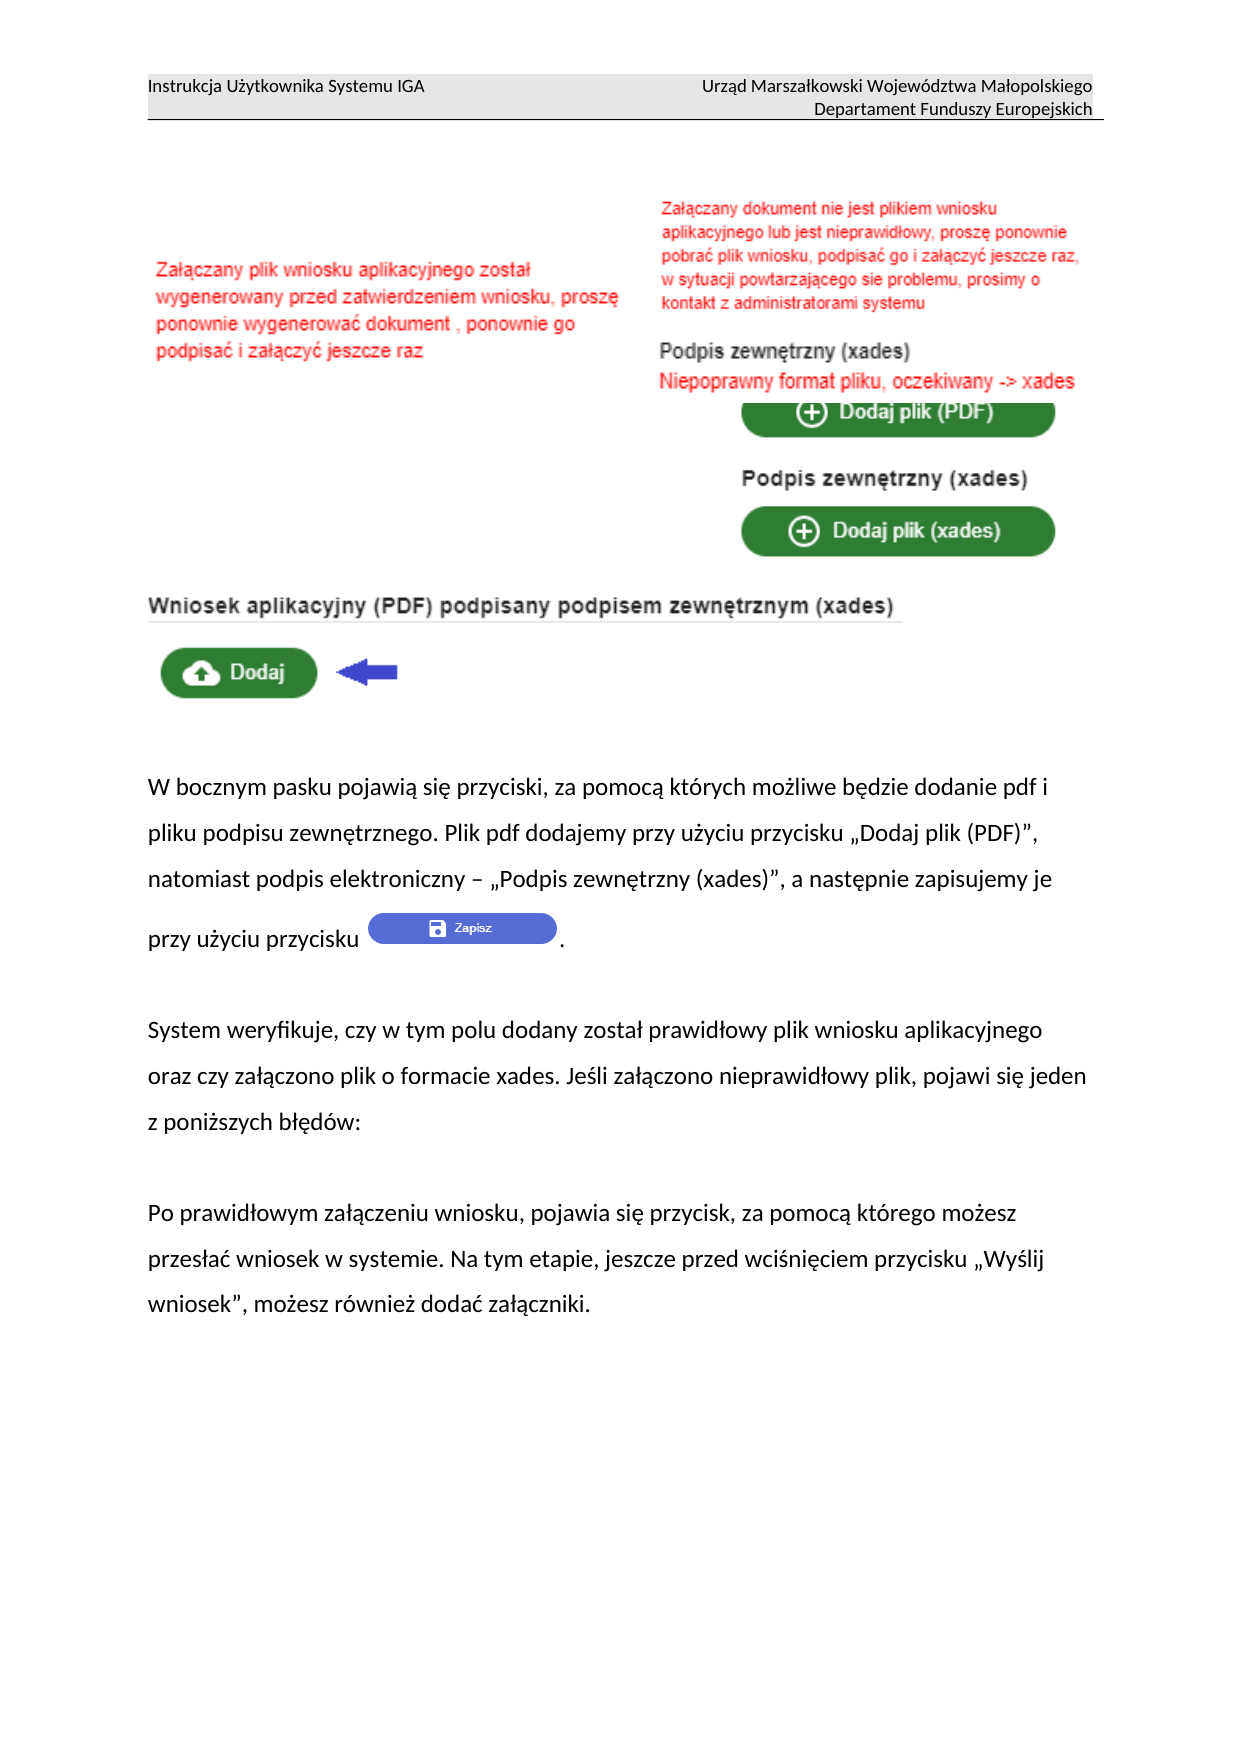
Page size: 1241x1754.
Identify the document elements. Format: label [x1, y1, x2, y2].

picture [151, 248, 632, 374]
picture [147, 590, 903, 711]
picture [654, 191, 1095, 317]
picture [654, 341, 1095, 588]
picture [365, 908, 559, 947]
text [148, 148, 1093, 1319]
